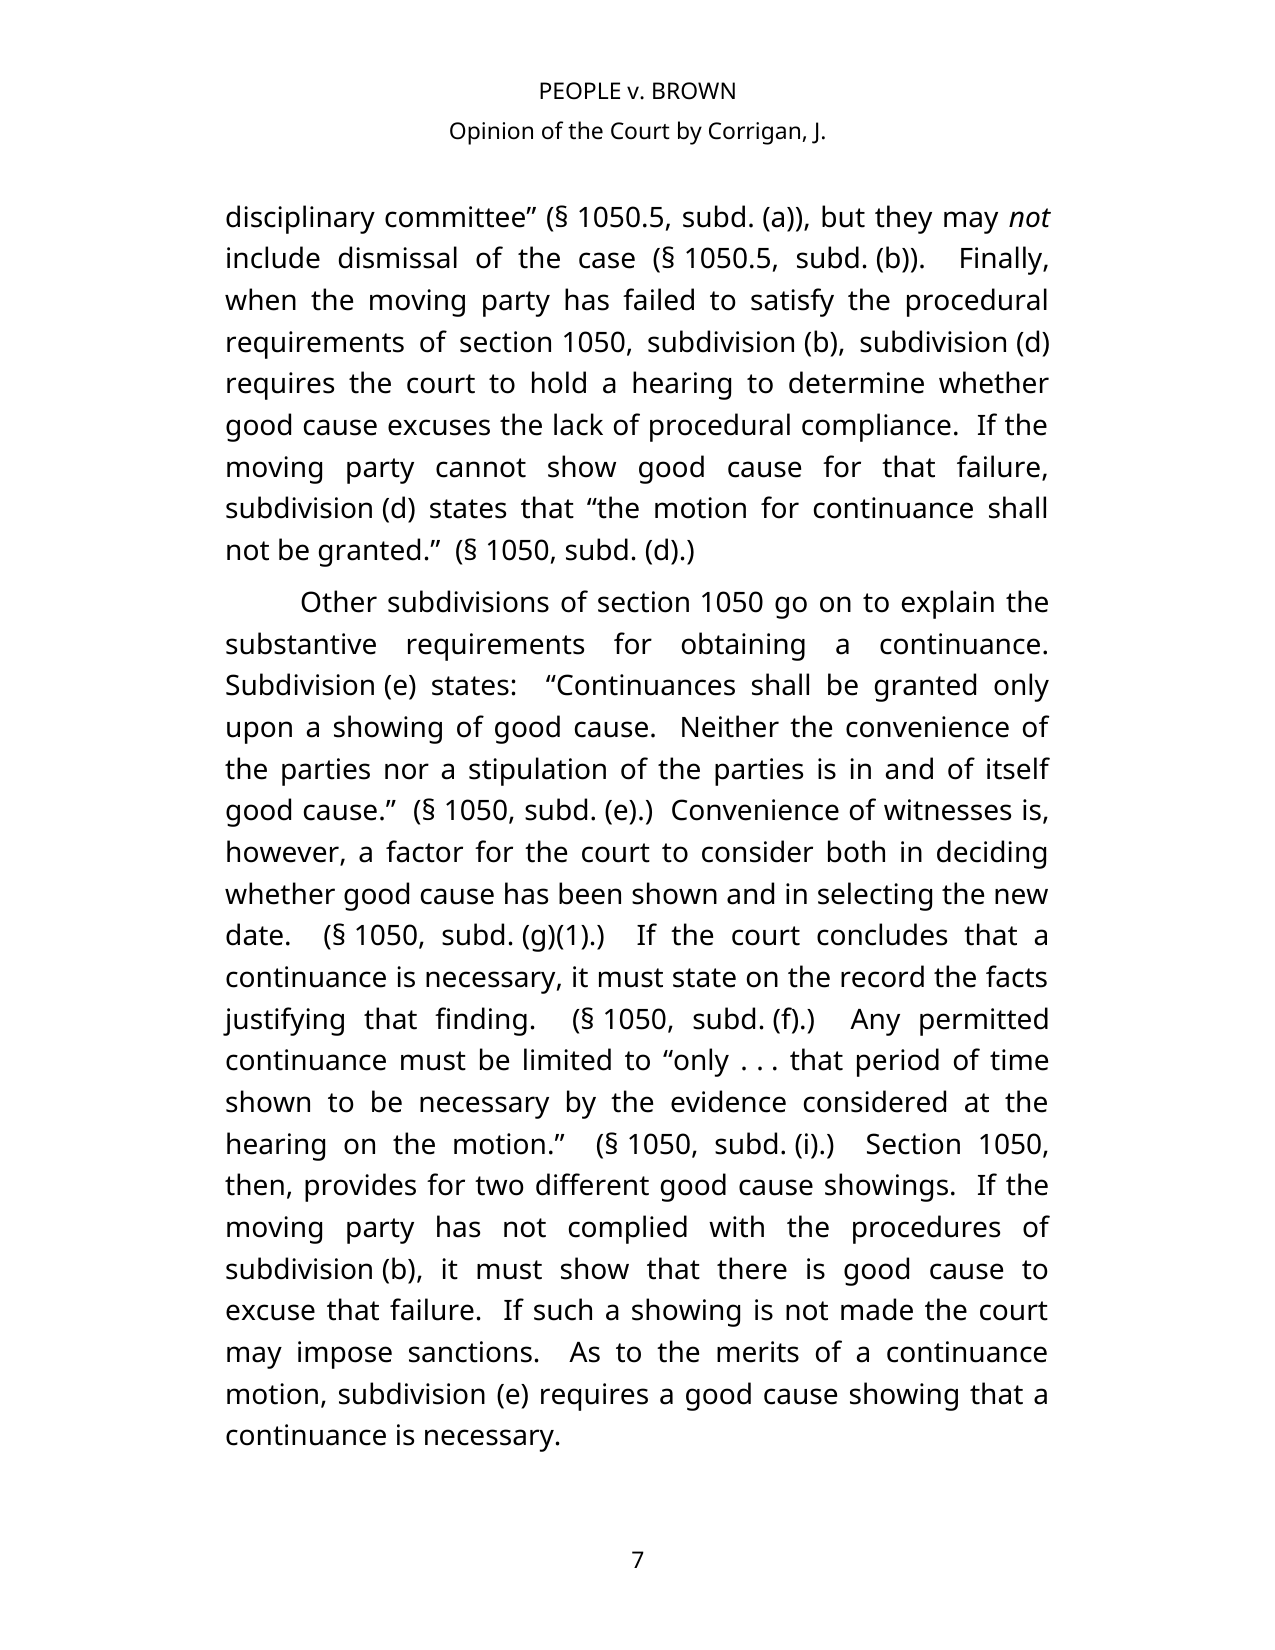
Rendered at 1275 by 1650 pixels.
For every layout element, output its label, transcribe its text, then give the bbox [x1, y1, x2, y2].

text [225, 194, 1050, 569]
text Other subdivisions of section 1050 go on to explain the substantive requirements for obtaining a continuance. Subdivision (e) states: “Continuances shall be granted only upon a showing of good cause. Neither the convenience of the parties nor a stipulation of the parties is in and of itself good cause.” (§ 1050, subd. (e).) Convenience of witnesses is, however, a factor for the court to consider both in deciding whether good cause has been shown and in selecting the new date. (§ 1050, subd. (g)(1).) If the court concludes that a continuance is necessary, it must state on the record the facts justifying that finding. (§ 1050, subd. (f).) Any permitted continuance must be limited to “only . . . that period of time shown to be necessary by the evidence considered at the hearing on the motion.” (§ 1050, subd. (i).) Section 1050, then, provides for two different good cause showings. If the moving party has not complied with the procedures of subdivision (b), it must show that there is good cause to excuse that failure. If such a showing is not made the court may impose sanctions. As to the merits of a continuance motion, subdivision (e) requires a good cause showing that a continuance is necessary. [225, 579, 1050, 1454]
